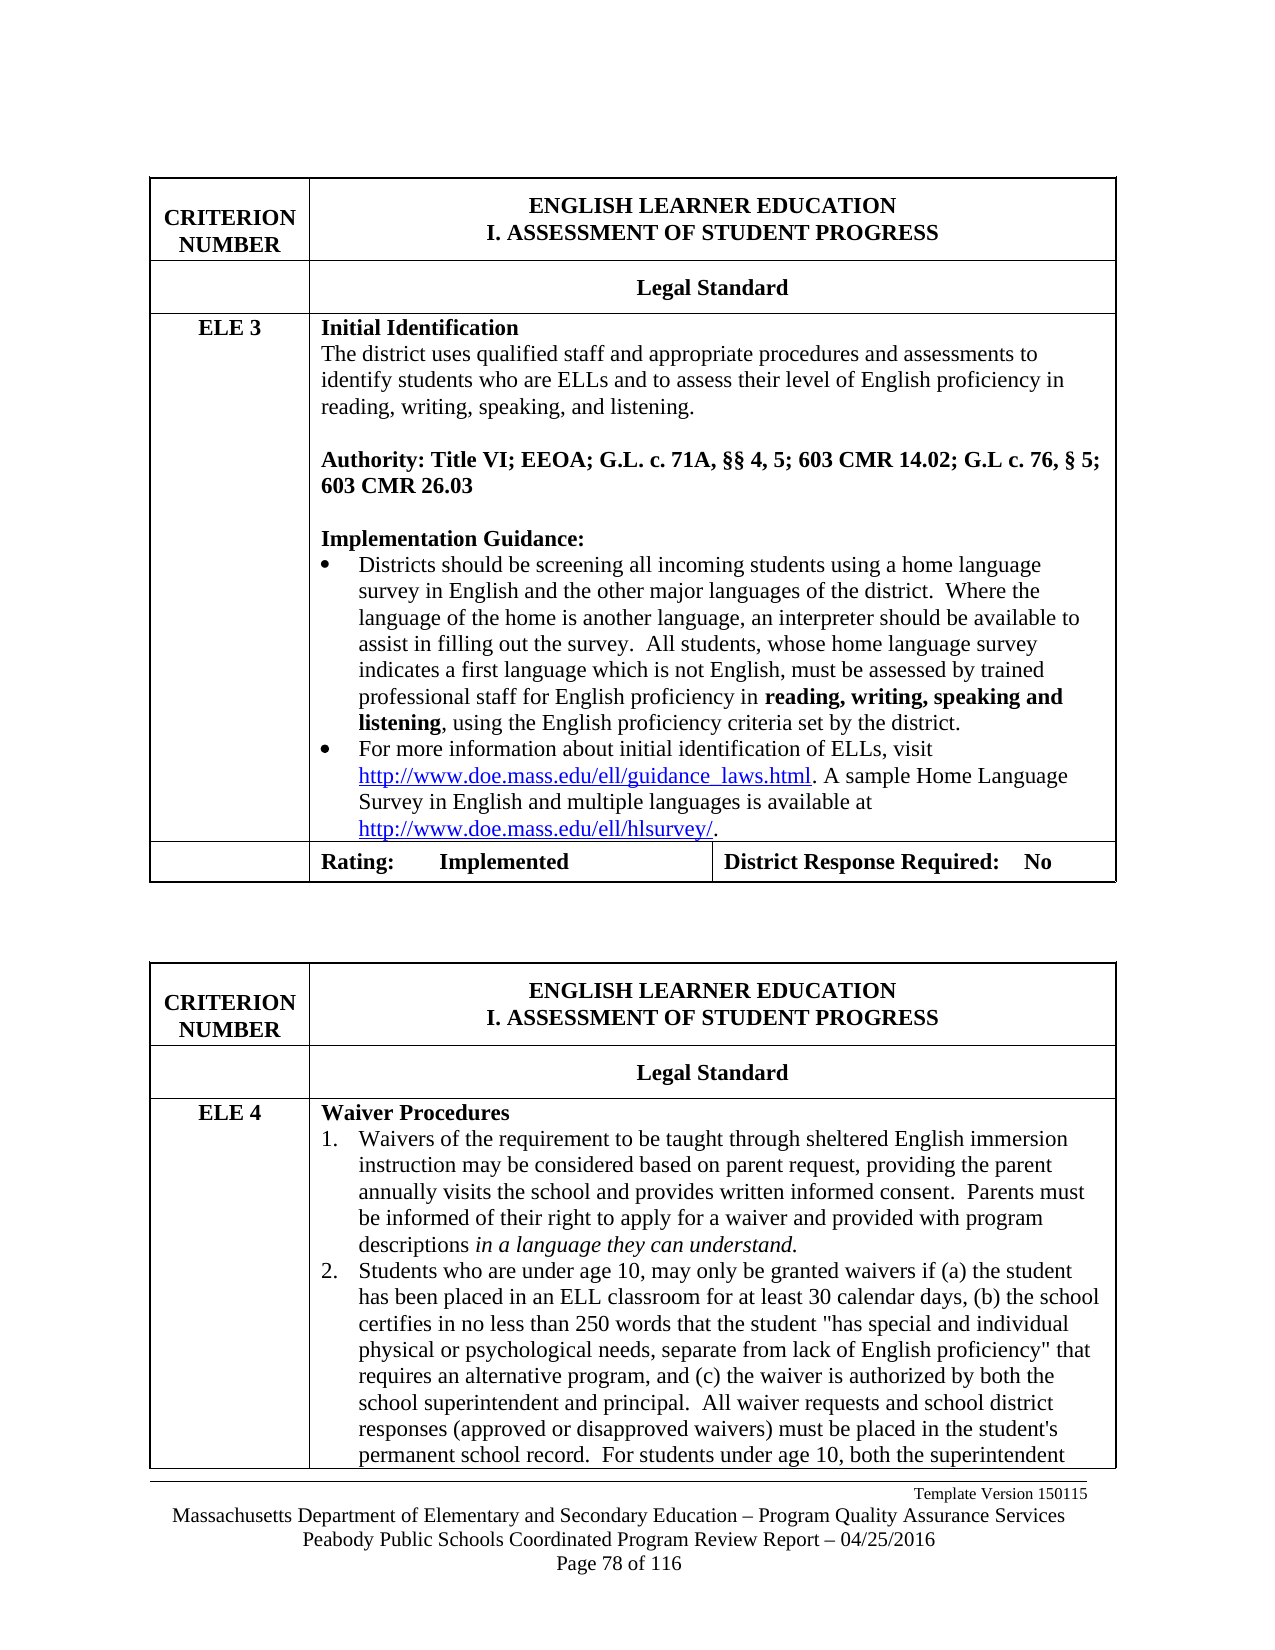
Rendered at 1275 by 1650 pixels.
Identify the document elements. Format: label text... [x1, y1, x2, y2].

table_cell Implemented [422, 842, 712, 881]
table_header CRITERION NUMBER [151, 179, 309, 260]
table_cell [151, 1046, 309, 1098]
table_header ENGLISH LEARNER EDUCATION I. ASSESSMENT OF STUDENT PROGRESS [310, 964, 1115, 1045]
table_header ENGLISH LEARNER EDUCATION I. ASSESSMENT OF STUDENT PROGRESS [310, 179, 1115, 260]
table_cell No [1013, 842, 1115, 881]
table_cell Initial Identification The district uses qualified staff and appropriate procedures and assessments to identify students who are ELLs and to assess their level of English proficiency in reading, writing, speaking, and listening. Authority: Title VI; EEOA; G.L. c. 71A, §§ 4, 5; 603 CMR 14.02; G.L c. 76, § 5; 603 CMR 26.03 Implementation Guidance: Districts should be screening all incoming students using a home language survey in English and the other major languages of the district. Where the language of the home is another language, an interpreter should be available to assist in filling out the survey. All students, whose home language survey indicates a first language which is not English, must be assessed by trained professional staff for English proficiency in reading, writing, speaking and listening, using the English proficiency criteria set by the district. For more information about initial identification of ELLs, visit http://www.doe.mass.edu/ell/guidance_laws.html. A sample Home Language Survey in English and multiple languages is available at http://www.doe.mass.edu/ell/hlsurvey/. [310, 314, 1115, 841]
table_cell [151, 261, 309, 313]
table_cell District Response Required: [713, 842, 1012, 881]
table_cell ELE 4 [151, 1099, 309, 1468]
table_cell [151, 842, 309, 881]
table_header CRITERION NUMBER [151, 964, 309, 1045]
table_cell Legal Standard [310, 1046, 1115, 1098]
table_cell ELE 3 [151, 314, 309, 841]
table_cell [310, 1099, 1115, 1468]
table_cell Rating: [310, 842, 422, 881]
table_cell Legal Standard [310, 261, 1115, 313]
